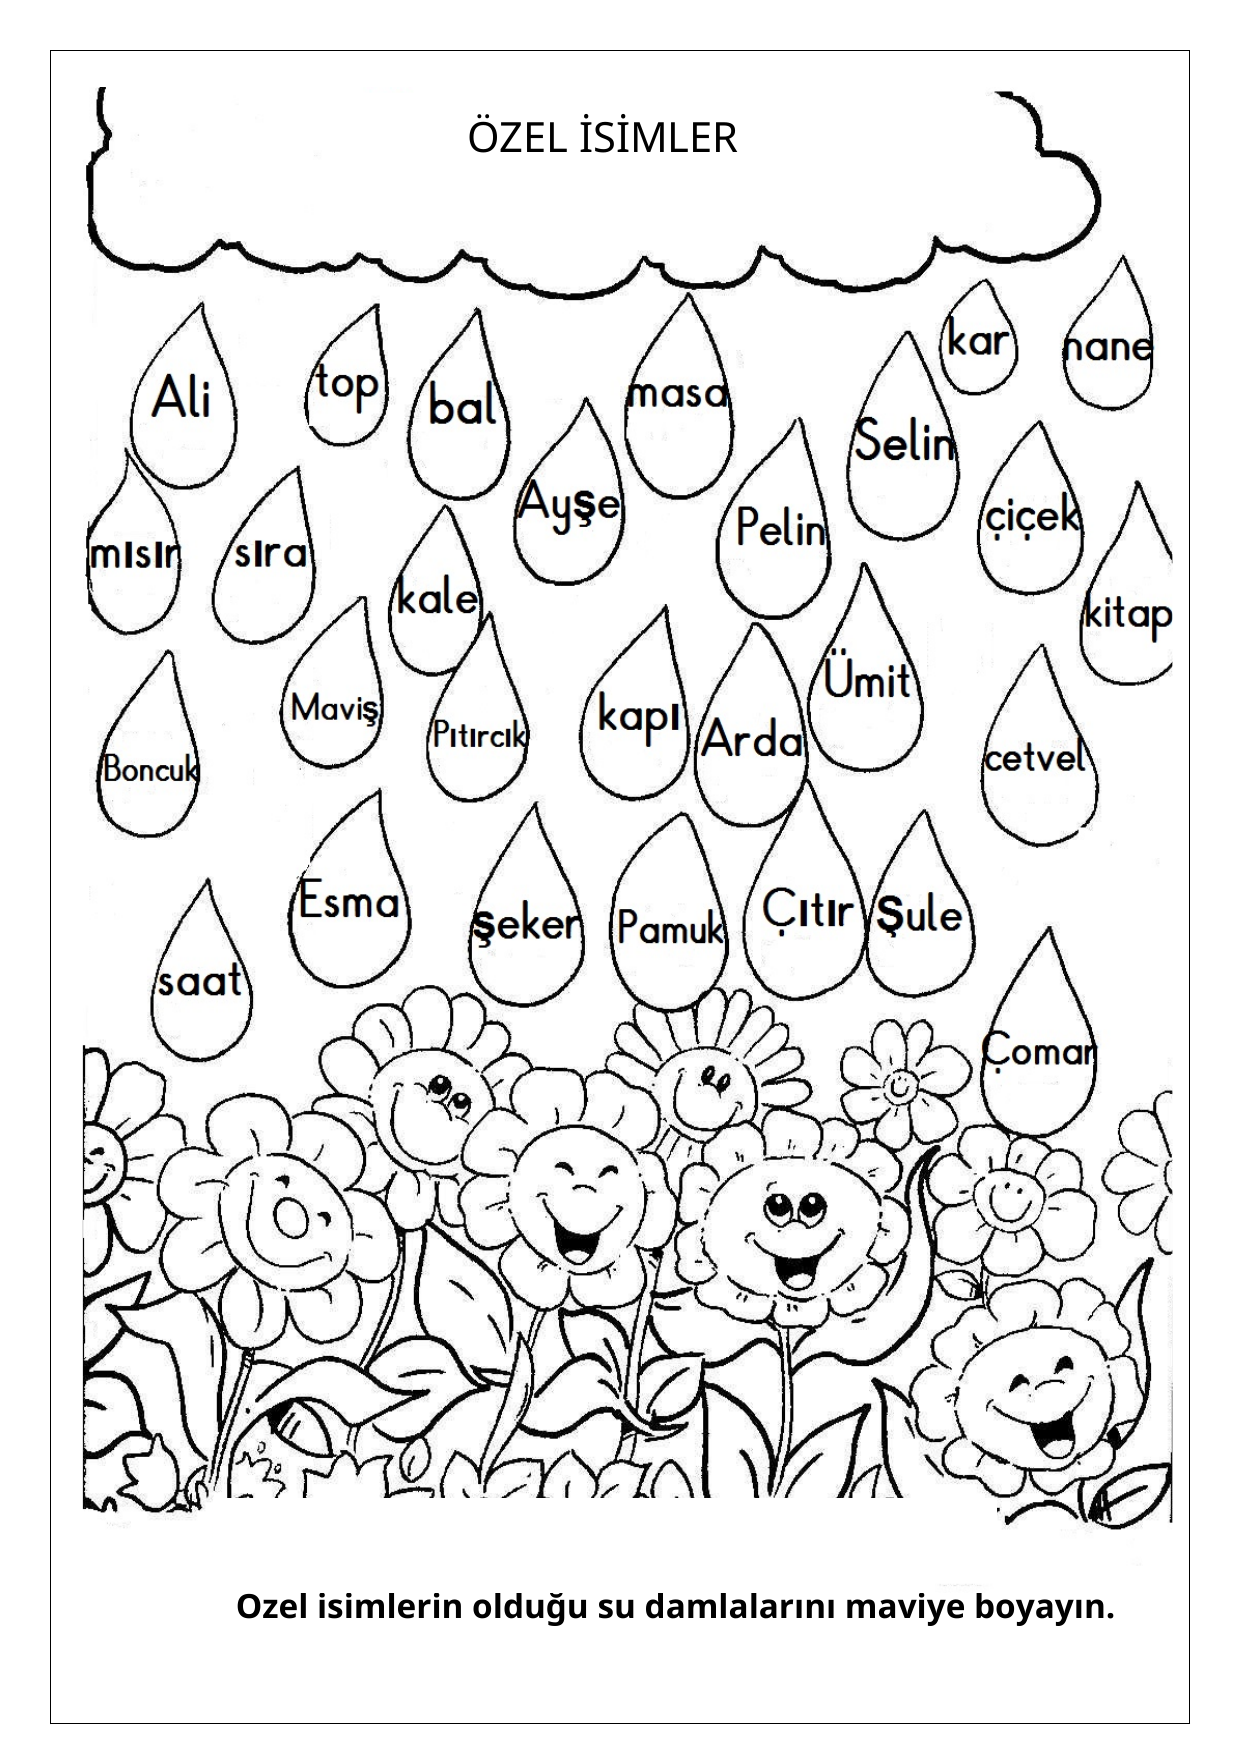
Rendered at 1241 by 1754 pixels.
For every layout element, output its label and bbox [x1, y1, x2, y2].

picture [82, 87, 1172, 1591]
